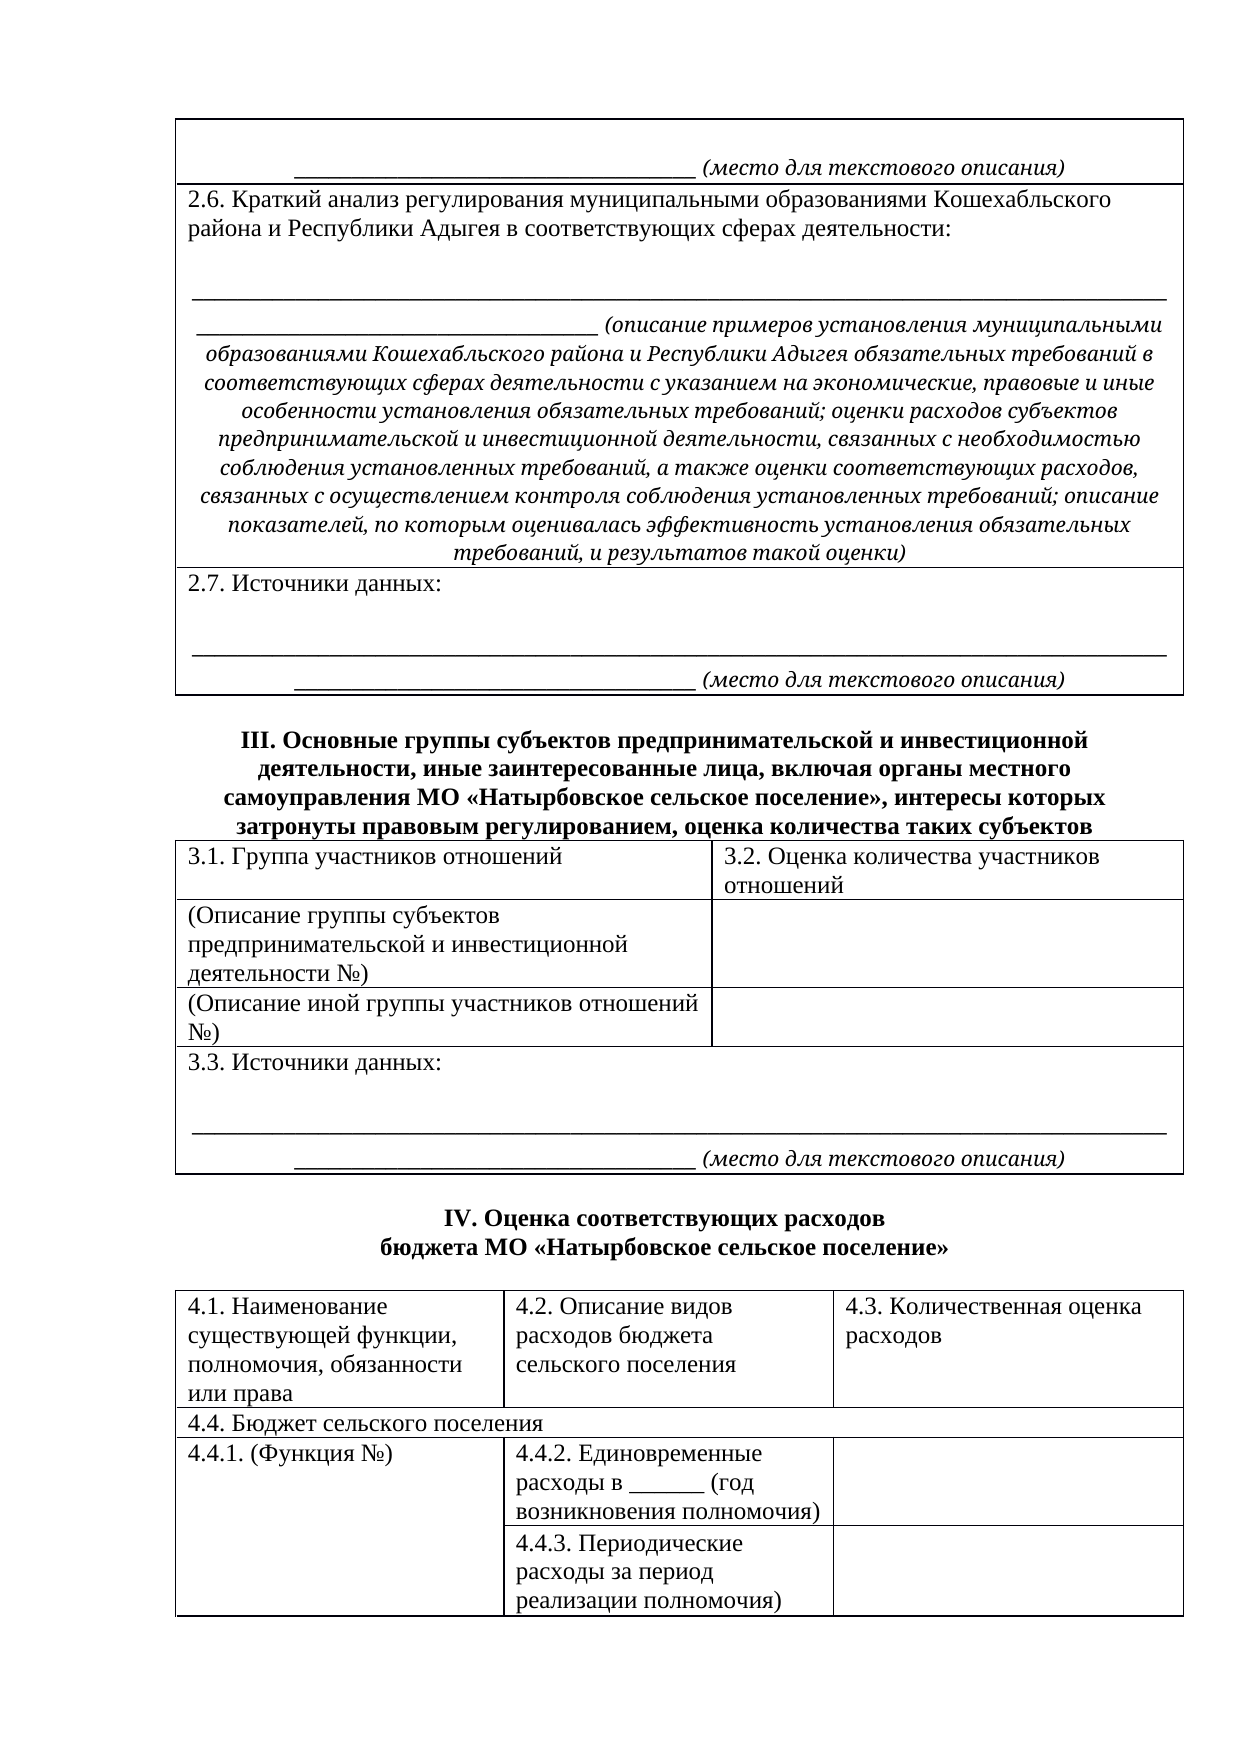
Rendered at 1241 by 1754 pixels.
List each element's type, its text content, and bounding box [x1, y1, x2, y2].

table_cell (Описание группы субъектов предпринимательской и инвестиционной деятельности №) [176, 900, 711, 987]
table_cell 4.4.2. Единовременные расходы в ______ (год возникновения полномочия) [505, 1438, 833, 1524]
table_header 4.1. Наименование существующей функции, полномочия, обязанности или права [176, 1291, 503, 1406]
table_header 4.2. Описание видов расходов бюджета сельского поселения [505, 1291, 833, 1406]
text бюджета МО «Натырбовское сельское поселение» [177, 1232, 1152, 1261]
table_cell (Описание иной группы участников отношений №) [176, 988, 711, 1046]
table_cell [713, 900, 1183, 987]
table_cell 4.4. Бюджет сельского поселения [176, 1408, 1183, 1437]
table_cell 2.6. Краткий анализ регулирования муниципальными образованиями Кошехабльского района и Республики Адыгея в соответствующих сферах деятельности: ________________________________________________________________________________________________________________________ (описание примеров установления муниципальными образованиями Кошехабльского района и Республики Адыгея обязательных требований в соответствующих сферах деятельности с указанием на экономические, правовые и иные особенности установления обязательных требований; оценки расходов субъектов предпринимательской и инвестиционной деятельности, связанных с необходимостью соблюдения установленных требований, а также оценки соответствующих расходов, связанных с осуществлением контроля соблюдения установленных требований; описание показателей, по которым оценивалась эффективность установления обязательных требований, и результатов такой оценки) [176, 184, 1183, 567]
text III. Основные группы субъектов предпринимательской и инвестиционной деятельности, иные заинтересованные лица, включая органы местного самоуправления МО «Натырбовское сельское поселение», интересы которых затронуты правовым регулированием, оценка количества таких субъектов [177, 725, 1152, 840]
table_cell [834, 1526, 1183, 1615]
table_cell [834, 1438, 1183, 1524]
table_cell 2.7. Источники данных: ________________________________________________________________________________________________________________________ (место для текстового описания) [176, 568, 1183, 694]
table_header 4.3. Количественная оценка расходов [834, 1291, 1183, 1406]
table_header 3.2. Оценка количества участников отношений [713, 841, 1183, 899]
text IV. Оценка соответствующих расходов [177, 1203, 1152, 1232]
table_cell [713, 988, 1183, 1046]
table_cell 3.3. Источники данных: ________________________________________________________________________________________________________________________ (место для текстового описания) [176, 1047, 1183, 1173]
table_cell 4.4.1. (Функция №) [176, 1438, 503, 1615]
table_header 3.1. Группа участников отношений [176, 841, 711, 899]
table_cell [176, 120, 1183, 183]
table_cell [505, 1526, 833, 1615]
